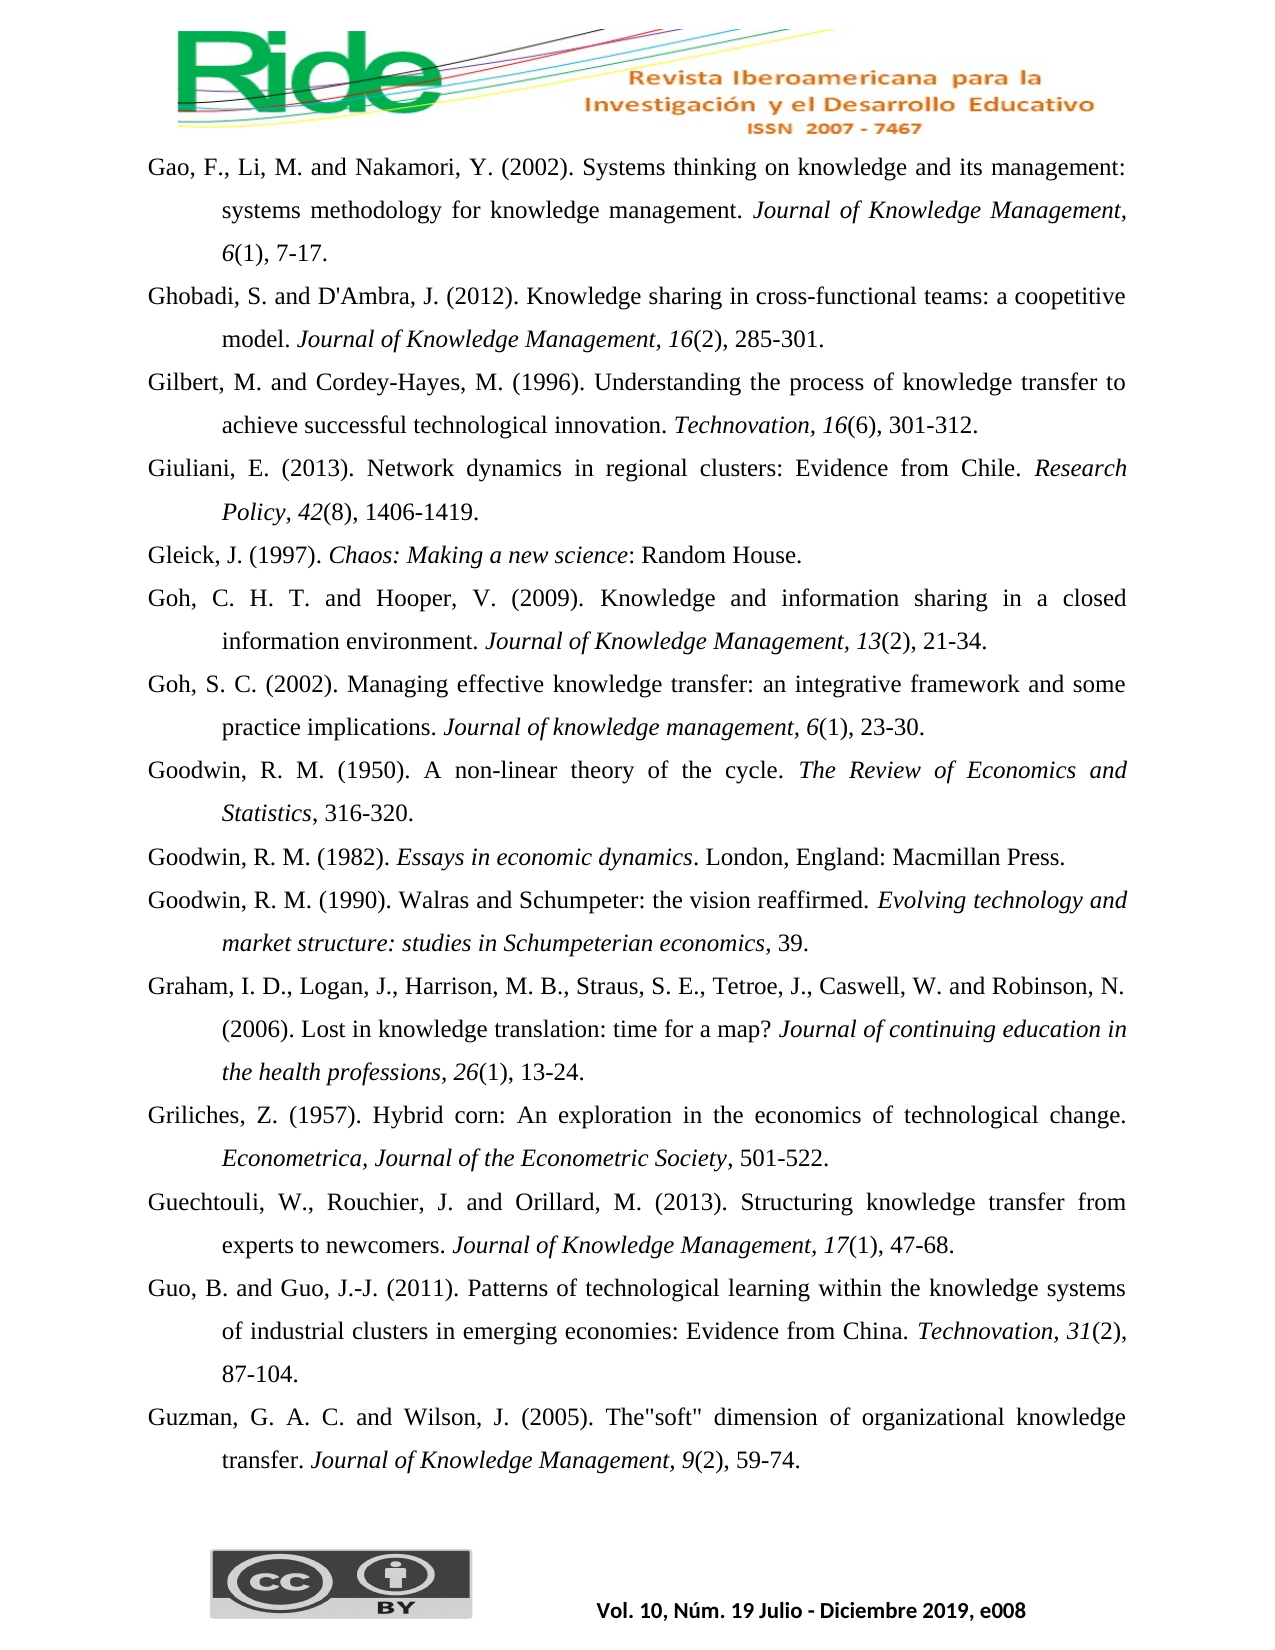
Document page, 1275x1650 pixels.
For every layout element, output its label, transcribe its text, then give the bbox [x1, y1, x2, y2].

text Goodwin, R. M. (1990). Walras and Schumpeter: the vision reaffirmed. Evolving technology and market structure: studies in Schumpeterian economics, 39. [148, 885, 1127, 957]
text Ghobadi, S. and D'Ambra, J. (2012). Knowledge sharing in cross-functional teams: a coopetitive model. Journal of Knowledge Management, 16(2), 285-301. [148, 281, 1127, 353]
text Goodwin, R. M. (1982). Essays in economic dynamics. London, England: Macmillan Press. [148, 842, 1127, 870]
text Gilbert, M. and Cordey-Hayes, M. (1996). Understanding the process of knowledge transfer to achieve successful technological innovation. Technovation, 16(6), 301-312. [148, 367, 1127, 439]
text Gleick, J. (1997). Chaos: Making a new science: Random House. [148, 540, 1127, 568]
text Graham, I. D., Logan, J., Harrison, M. B., Straus, S. E., Tetroe, J., Caswell, W. and Robinson, N. (2006). Lost in knowledge translation: time for a map? Journal of continuing education in the health professions, 26(1), 13-24. [148, 971, 1127, 1086]
text Gao, F., Li, M. and Nakamori, Y. (2002). Systems thinking on knowledge and its management: systems methodology for knowledge management. Journal of Knowledge Management, 6(1), 7-17. [148, 152, 1127, 267]
text Goh, C. H. T. and Hooper, V. (2009). Knowledge and information sharing in a closed information environment. Journal of Knowledge Management, 13(2), 21-34. [148, 583, 1127, 655]
text Griliches, Z. (1957). Hybrid corn: An exploration in the economics of technological change. Econometrica, Journal of the Econometric Society, 501-522. [148, 1100, 1127, 1172]
text Giuliani, E. (2013). Network dynamics in regional clusters: Evidence from Chile. Research Policy, 42(8), 1406-1419. [148, 453, 1127, 525]
picture [177, 29, 1098, 138]
picture [209, 1549, 473, 1619]
text Guo, B. and Guo, J.-J. (2011). Patterns of technological learning within the knowledge systems of industrial clusters in emerging economies: Evidence from China. Technovation, 31(2), 87-104. [148, 1273, 1127, 1388]
text Goh, S. C. (2002). Managing effective knowledge transfer: an integrative framework and some practice implications. Journal of knowledge management, 6(1), 23-30. [148, 669, 1127, 741]
text Guechtouli, W., Rouchier, J. and Orillard, M. (2013). Structuring knowledge transfer from experts to newcomers. Journal of Knowledge Management, 17(1), 47-68. [148, 1187, 1127, 1258]
text Goodwin, R. M. (1950). A non-linear theory of the cycle. The Review of Economics and Statistics, 316-320. [148, 755, 1127, 827]
text Guzman, G. A. C. and Wilson, J. (2005). The"soft" dimension of organizational knowledge transfer. Journal of Knowledge Management, 9(2), 59-74. [148, 1402, 1127, 1474]
